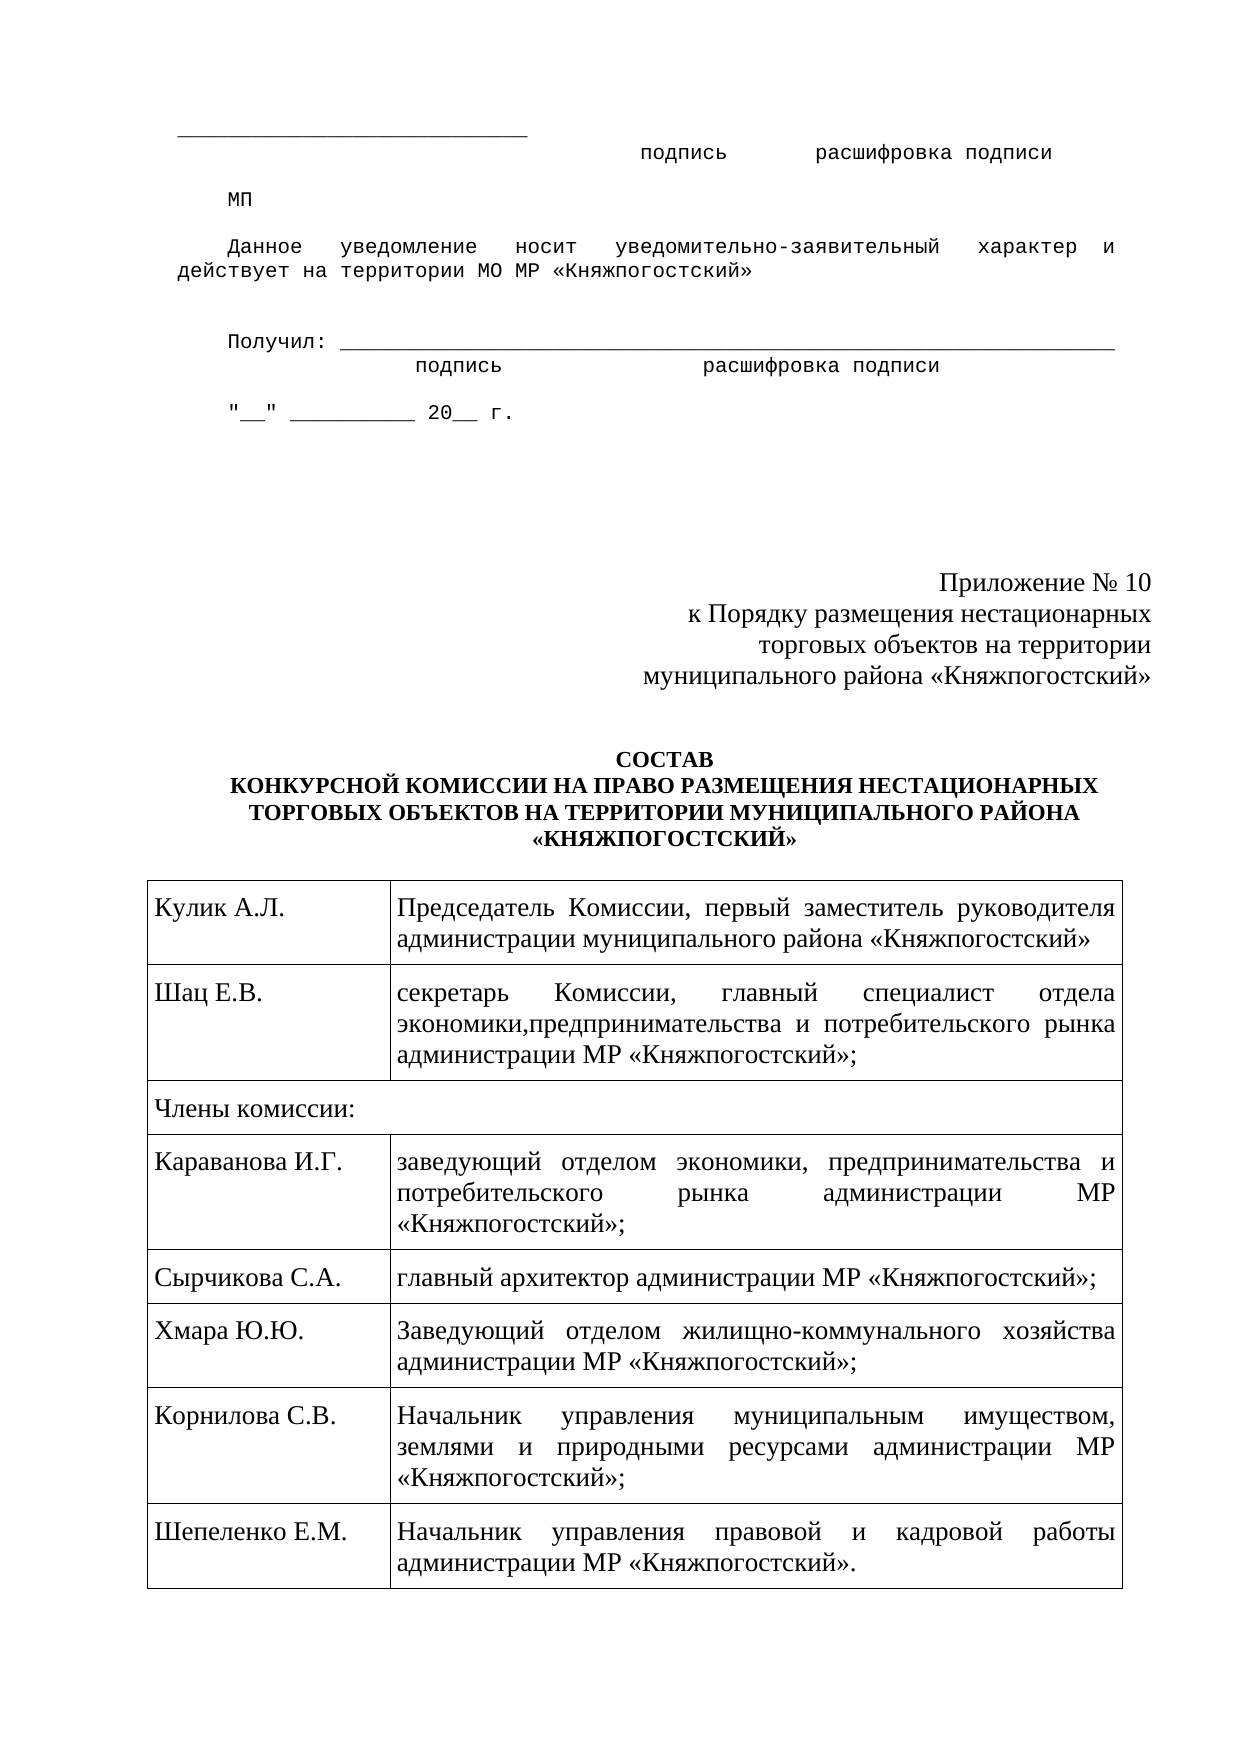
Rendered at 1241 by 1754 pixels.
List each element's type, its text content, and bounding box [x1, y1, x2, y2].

table_cell Шац Е.В. [148, 965, 390, 1080]
table_cell Начальник управления правовой и кадровой работы администрации МР «Княжпогостский». [391, 1504, 1122, 1587]
table_cell Караванова И.Г. [148, 1135, 390, 1249]
table_cell секретарь Комиссии, главный специалист отдела экономики,предпринимательства и потребительского рынка администрации МР «Княжпогостский»; [391, 965, 1122, 1080]
table_cell Начальник управления муниципальным имуществом, землями и природными ресурсами администрации МР «Княжпогостский»; [391, 1388, 1122, 1503]
text Данное уведомление носит уведомительно-заявительный характер и [177, 236, 1152, 260]
table_cell Шепеленко Е.М. [148, 1504, 390, 1587]
table_cell Члены комиссии: [148, 1081, 1122, 1133]
text к Порядку размещения нестационарных [177, 597, 1152, 628]
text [177, 118, 1152, 142]
title ТОРГОВЫХ ОБЪЕКТОВ НА ТЕРРИТОРИИ МУНИЦИПАЛЬНОГО РАЙОНА «КНЯЖПОГОСТСКИЙ» [177, 799, 1152, 852]
table_cell Хмара Ю.Ю. [148, 1304, 390, 1387]
text Приложение № 10 [177, 566, 1152, 597]
table_cell главный архитектор администрации МР «Княжпогостский»; [391, 1250, 1122, 1303]
text подпись расшифровка подписи [177, 142, 1152, 165]
text муниципального района «Княжпогостский» [177, 659, 1152, 690]
text "__" __________ 20__ г. [177, 402, 1152, 426]
table_cell Корнилова С.В. [148, 1388, 390, 1503]
title КОНКУРСНОЙ КОМИССИИ НА ПРАВО РАЗМЕЩЕНИЯ НЕСТАЦИОНАРНЫХ [177, 773, 1152, 799]
table_cell заведующий отделом экономики, предпринимательства и потребительского рынка администрации МР «Княжпогостский»; [391, 1135, 1122, 1249]
table_header Кулик А.Л. [148, 881, 390, 964]
text действует на территории МО МР «Княжпогостский» [177, 260, 1152, 284]
text торговых объектов на территории [177, 628, 1152, 659]
text МП [177, 189, 1152, 213]
text подпись расшифровка подписи [177, 354, 1152, 378]
table_header Председатель Комиссии, первый заместитель руководителя администрации муниципального района «Княжпогостский» [391, 881, 1122, 964]
title СОСТАВ [177, 746, 1152, 773]
table_cell Сырчикова С.А. [148, 1250, 390, 1303]
table_cell Заведующий отделом жилищно-коммунального хозяйства администрации МР «Княжпогостский»; [391, 1304, 1122, 1387]
text Получил: ______________________________________________________________ [177, 331, 1152, 354]
